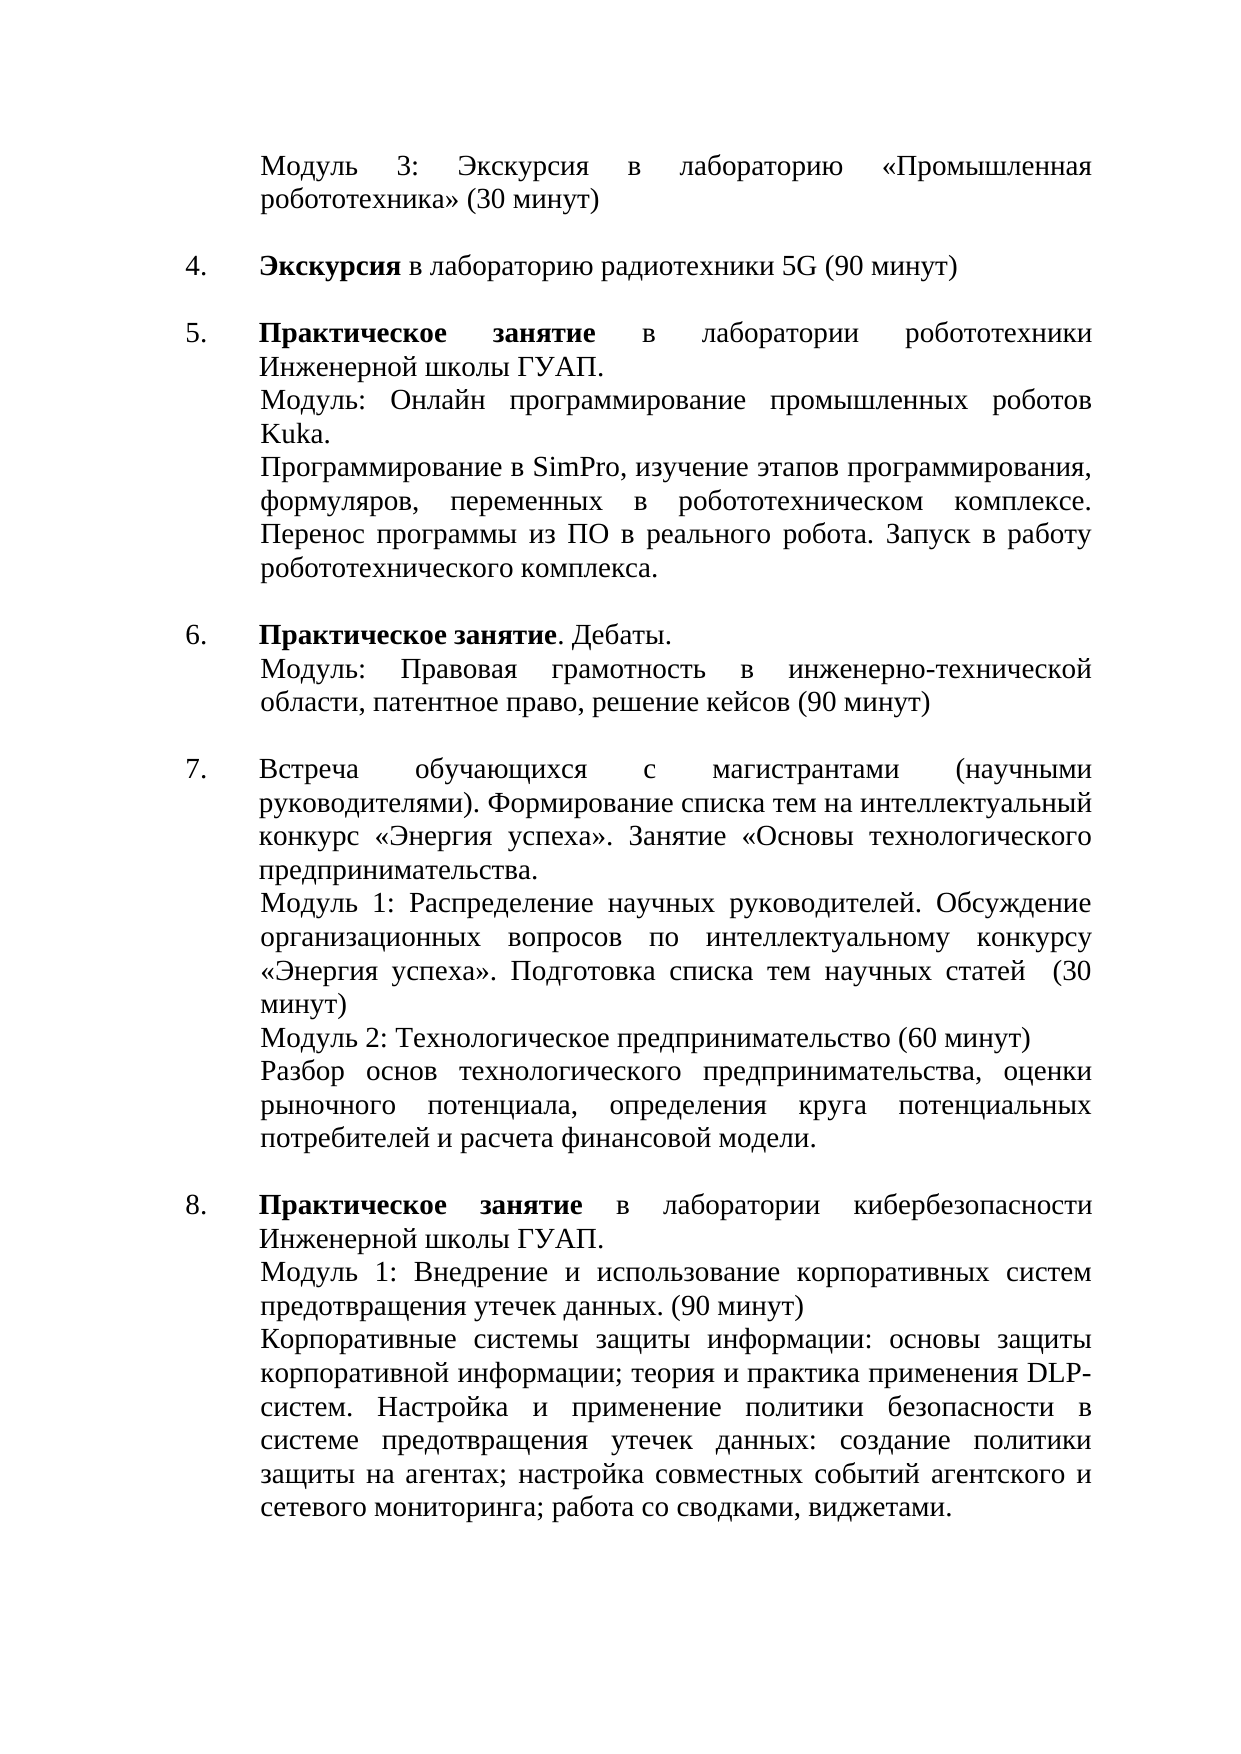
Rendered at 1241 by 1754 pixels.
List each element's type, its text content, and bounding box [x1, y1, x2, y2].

list Модуль 1: Внедрение и использование корпоративных систем предотвращения утечек данных. (90 минут) [260, 1254, 1092, 1322]
list Модуль: Онлайн программирование промышленных роботов Kuka. [260, 382, 1092, 449]
list Встреча обучающихся с магистрантами (научными руководителями). Формирование списка тем на интеллектуальный конкурс «Энергия успеха». Занятие «Основы технологического предпринимательства. [185, 751, 1092, 886]
list Модуль: Правовая грамотность в инженерно-технической области, патентное право, решение кейсов (90 минут) [260, 651, 1092, 718]
list Практическое занятие в лаборатории кибербезопасности Инженерной школы ГУАП. [185, 1187, 1092, 1254]
list Разбор основ технологического предпринимательства, оценки рыночного потенциала, определения круга потенциальных потребителей и расчета финансовой модели. [260, 1053, 1092, 1154]
list Программирование в SimPro, изучение этапов программирования, формуляров, переменных в робототехническом комплексе. Перенос программы из ПО в реального робота. Запуск в работу робототехнического комплекса. [260, 449, 1092, 584]
list Модуль 2: Технологическое предпринимательство (60 минут) [260, 1020, 1092, 1053]
list Практическое занятие в лаборатории робототехники Инженерной школы ГУАП. [185, 315, 1092, 382]
list Модуль 3: Экскурсия в лабораторию «Промышленная робототехника» (30 минут) [260, 148, 1092, 215]
list Экскурсия в лабораторию радиотехники 5G (90 минут) [185, 248, 1092, 282]
list Корпоративные системы защиты информации: основы защиты корпоративной информации; теория и практика применения DLP-систем. Настройка и применение политики безопасности в системе предотвращения утечек данных: создание политики защиты на агентах; настройка совместных событий агентского и сетевого мониторинга; работа со сводками, виджетами. [260, 1322, 1092, 1523]
list Практическое занятие. Дебаты. [185, 617, 1092, 651]
list Модуль 1: Распределение научных руководителей. Обсуждение организационных вопросов по интеллектуальному конкурсу «Энергия успеха». Подготовка списка тем научных статей (30 минут) [260, 886, 1092, 1020]
